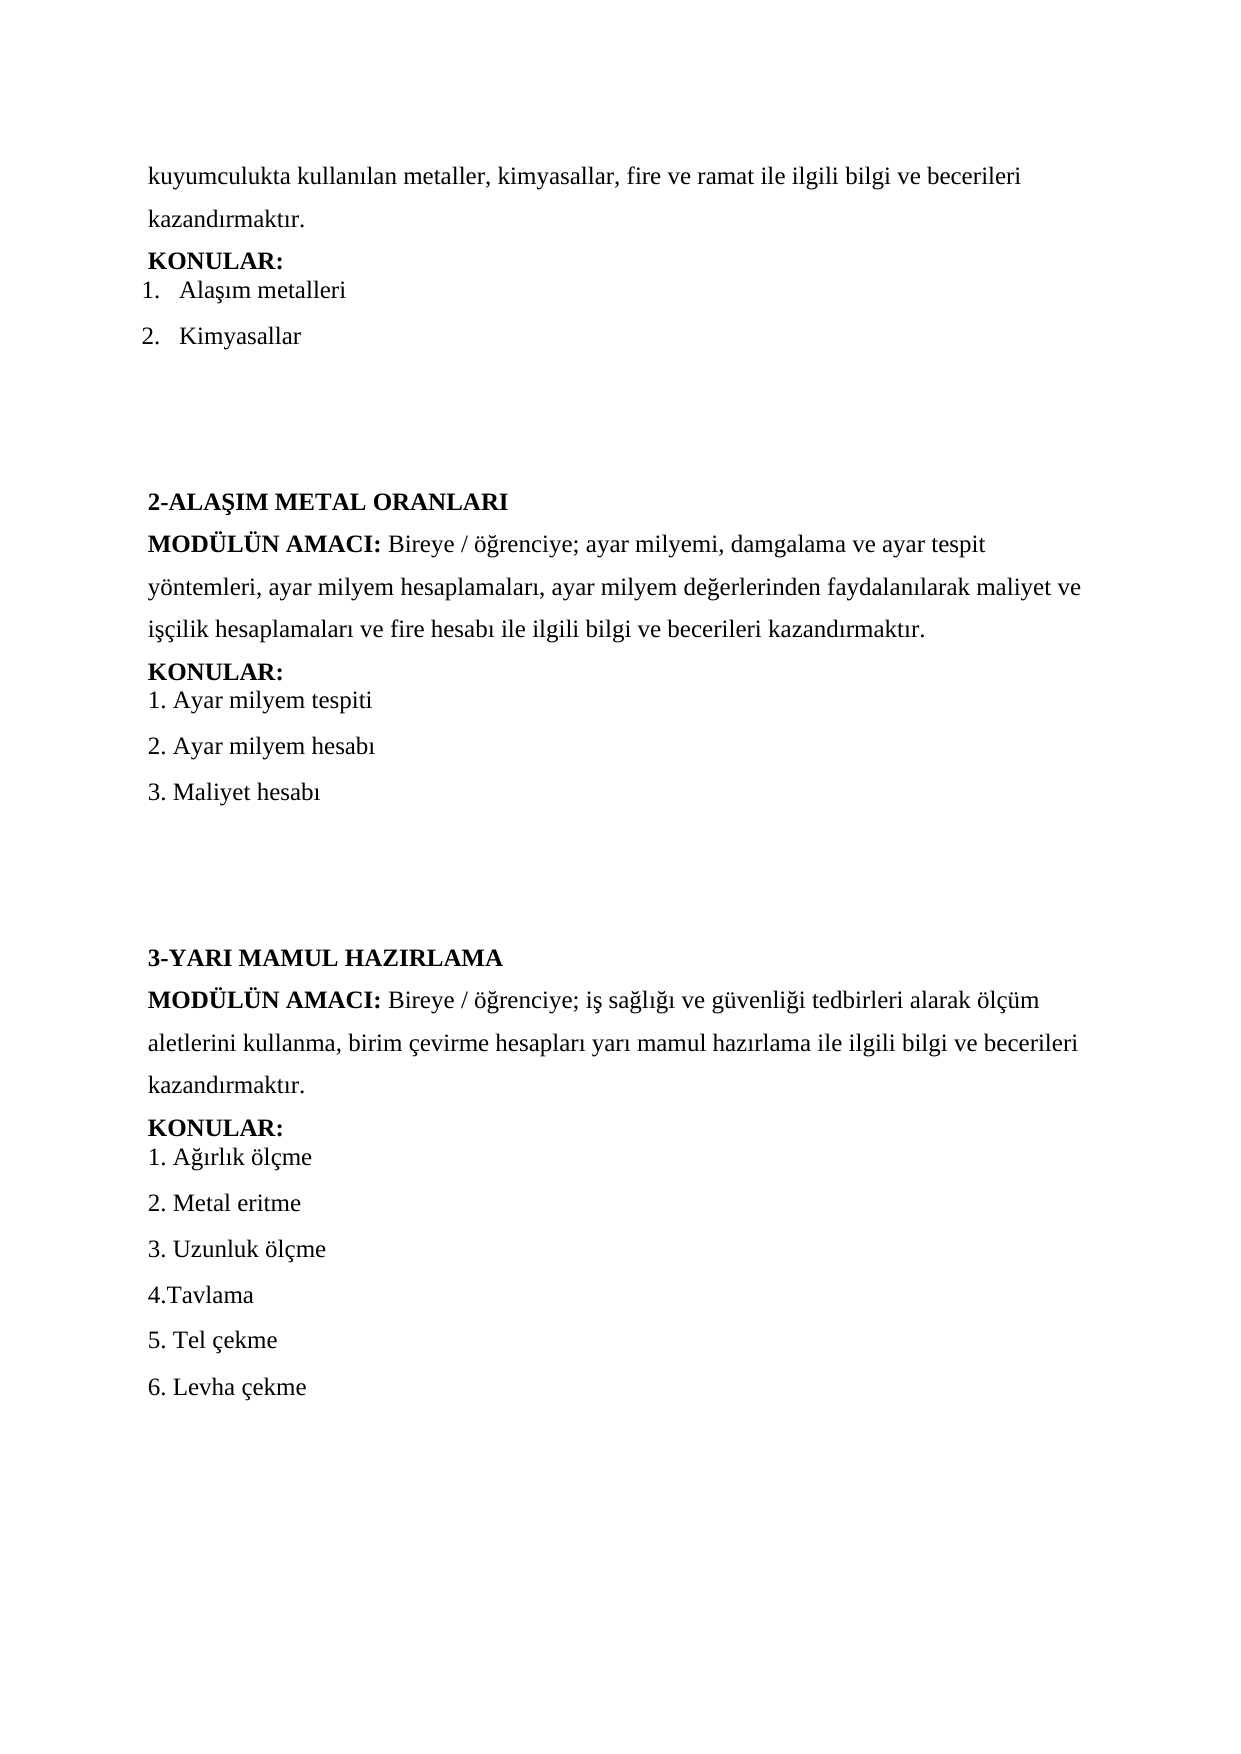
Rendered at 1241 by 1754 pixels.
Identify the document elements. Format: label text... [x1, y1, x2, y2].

text 2. Ayar milyem hesabı [148, 731, 1093, 760]
text 2. Metal eritme [148, 1188, 1093, 1217]
text 4.Tavlama [148, 1280, 1093, 1308]
list Kimyasallar [141, 321, 1093, 350]
text 1. Ağırlık ölçme [148, 1142, 1093, 1171]
text 2-ALAŞIM METAL ORANLARI MODÜLÜN AMACI: Bireye / öğrenciye; ayar milyemi, damgalama ve ayar tespit yöntemleri, ayar milyem hesaplamaları, ayar milyem değerlerinden faydalanılarak maliyet ve işçilik hesaplamaları ve fire hesabı ile ilgili bilgi ve becerileri kazandırmaktır. KONULAR: [148, 473, 1093, 686]
text 3-YARI MAMUL HAZIRLAMA MODÜLÜN AMACI: Bireye / öğrenciye; iş sağlığı ve güvenliği tedbirleri alarak ölçüm aletlerini kullanma, birim çevirme hesapları yarı mamul hazırlama ile ilgili bilgi ve becerileri kazandırmaktır. KONULAR: [148, 929, 1093, 1142]
text 6. Levha çekme [148, 1372, 1093, 1400]
text 5. Tel çekme [148, 1326, 1093, 1354]
text 1. Ayar milyem tespiti [148, 686, 1093, 714]
list Alaşım metalleri [141, 275, 1093, 304]
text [148, 148, 1093, 275]
text 3. Maliyet hesabı [148, 777, 1093, 806]
text 3. Uzunluk ölçme [148, 1234, 1093, 1262]
